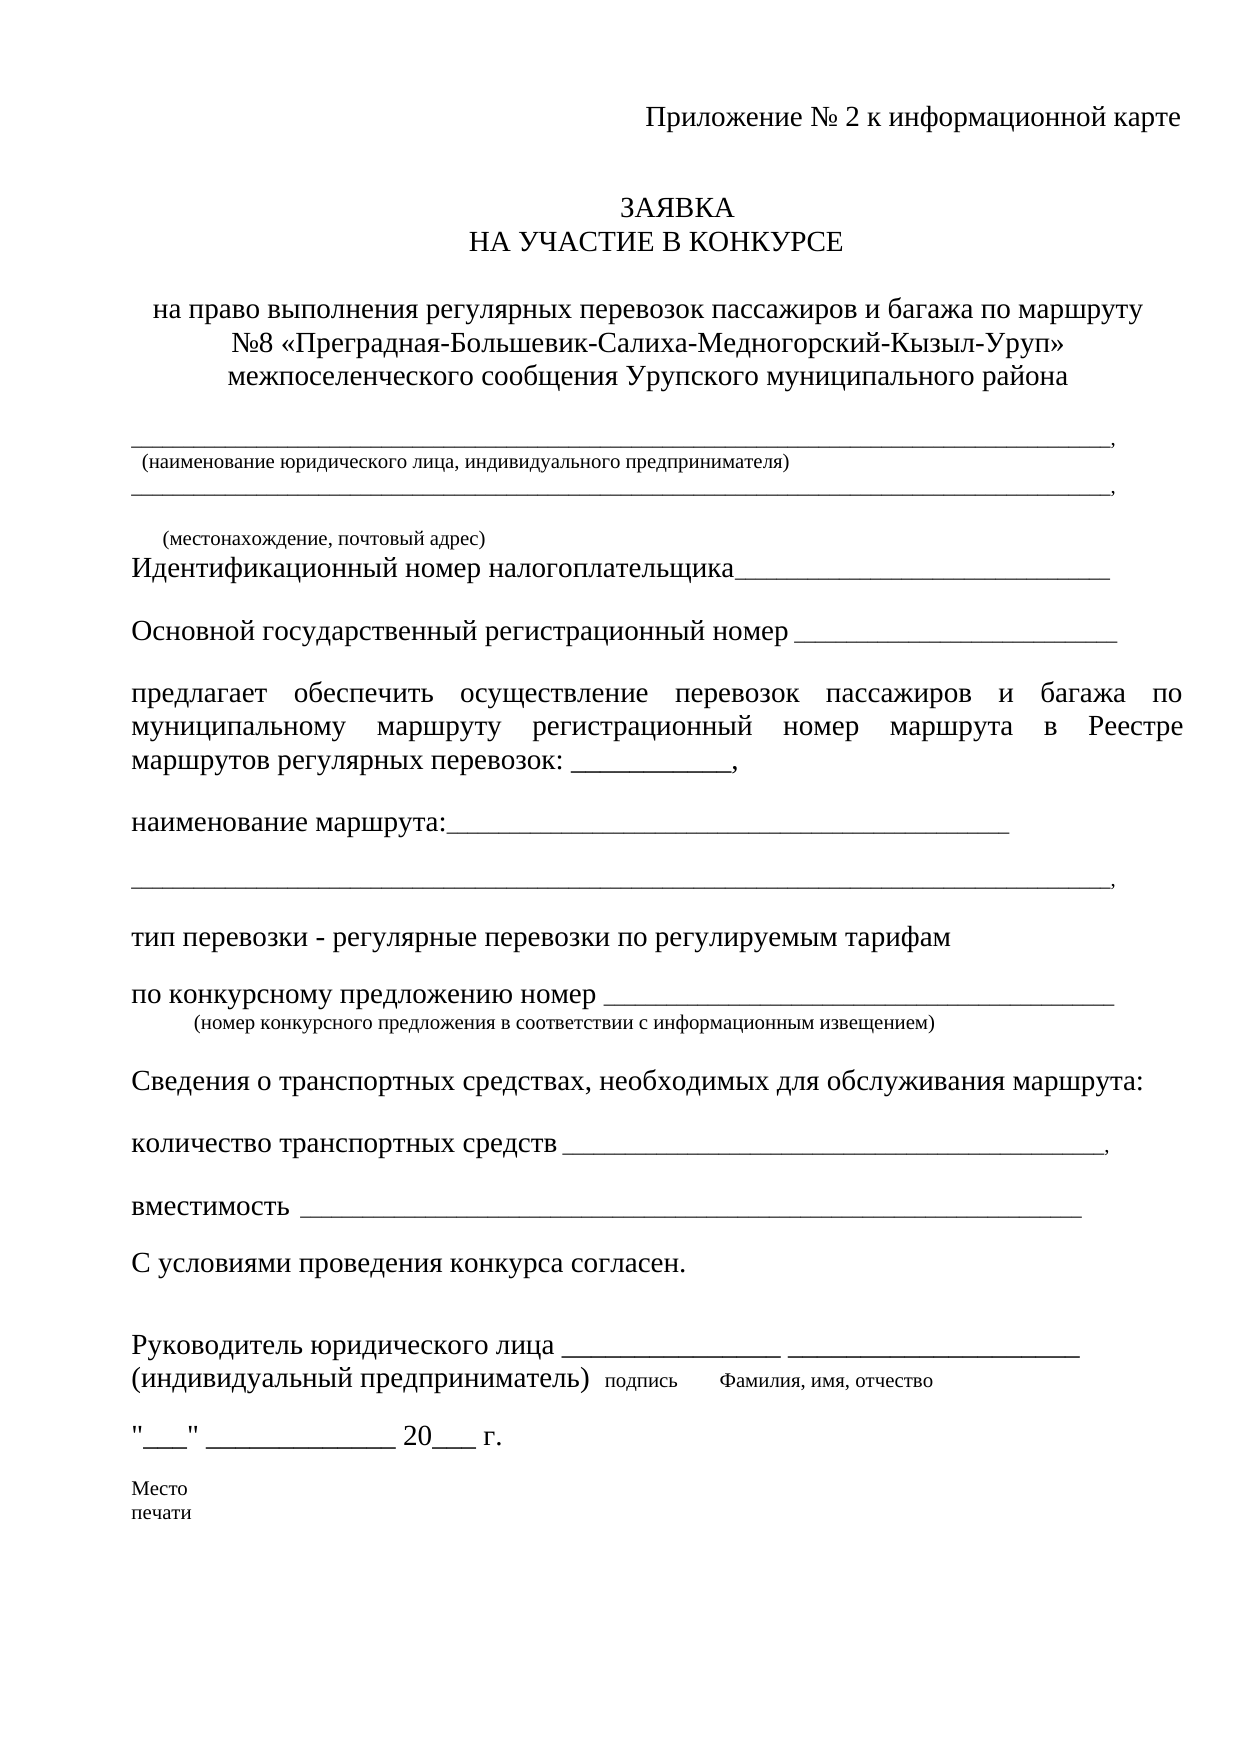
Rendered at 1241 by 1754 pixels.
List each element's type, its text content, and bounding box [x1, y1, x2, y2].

text НА УЧАСТИЕ В КОНКУРСЕ [131, 224, 1181, 258]
text Основной государственный регистрационный номер _______________________________ [131, 613, 1223, 646]
text (индивидуальный предприниматель) подпись Фамилия, имя, отчество [131, 1360, 1181, 1394]
text ______________________________________________________________________________________________, [131, 473, 1223, 498]
text количество транспортных средств ____________________________________________________, [131, 1125, 1223, 1159]
text вместимость ___________________________________________________________________________ [131, 1188, 1223, 1221]
text ЗАЯВКА [131, 191, 1223, 224]
text ______________________________________________________________________________________________, [131, 867, 1223, 891]
text "___" _____________ 20___ г. [131, 1418, 1181, 1452]
text Место [131, 1476, 1181, 1500]
text предлагает обеспечить осуществление перевозок пассажиров и багажа по муниципальному маршруту регистрационный номер маршрута в Реестре маршрутов регулярных перевозок: ___________, [131, 675, 1183, 776]
text Сведения о транспортных средствах, необходимых для обслуживания маршрута: [131, 1063, 1183, 1097]
text Приложение № 2 к информационной карте [131, 99, 1181, 133]
text на право выполнения регулярных перевозок пассажиров и багажа по маршруту №8 «Преградная-Большевик-Салиха-Медногорский-Кызыл-Уруп» межпоселенческого сообщения Урупского муниципального района [131, 291, 1165, 392]
text (номер конкурсного предложения в соответствии с информационным извещением) [131, 1010, 1223, 1034]
text Идентификационный номер налогоплательщика____________________________________ [131, 550, 1223, 584]
text наименование маршрута:______________________________________________________ [131, 804, 1223, 838]
text (местонахождение, почтовый адрес) [131, 526, 1223, 550]
text Руководитель юридического лица _______________ ____________________ [131, 1327, 1223, 1360]
list С условиями проведения конкурса согласен. [131, 1245, 1223, 1279]
text ______________________________________________________________________________________________, [131, 425, 1223, 449]
text тип перевозки - регулярные перевозки по регулируемым тарифам [131, 919, 1179, 953]
text (наименование юридического лица, индивидуального предпринимателя) [131, 449, 1223, 473]
text печати [131, 1500, 1181, 1524]
text по конкурсному предложению номер _________________________________________________ [131, 977, 1223, 1010]
